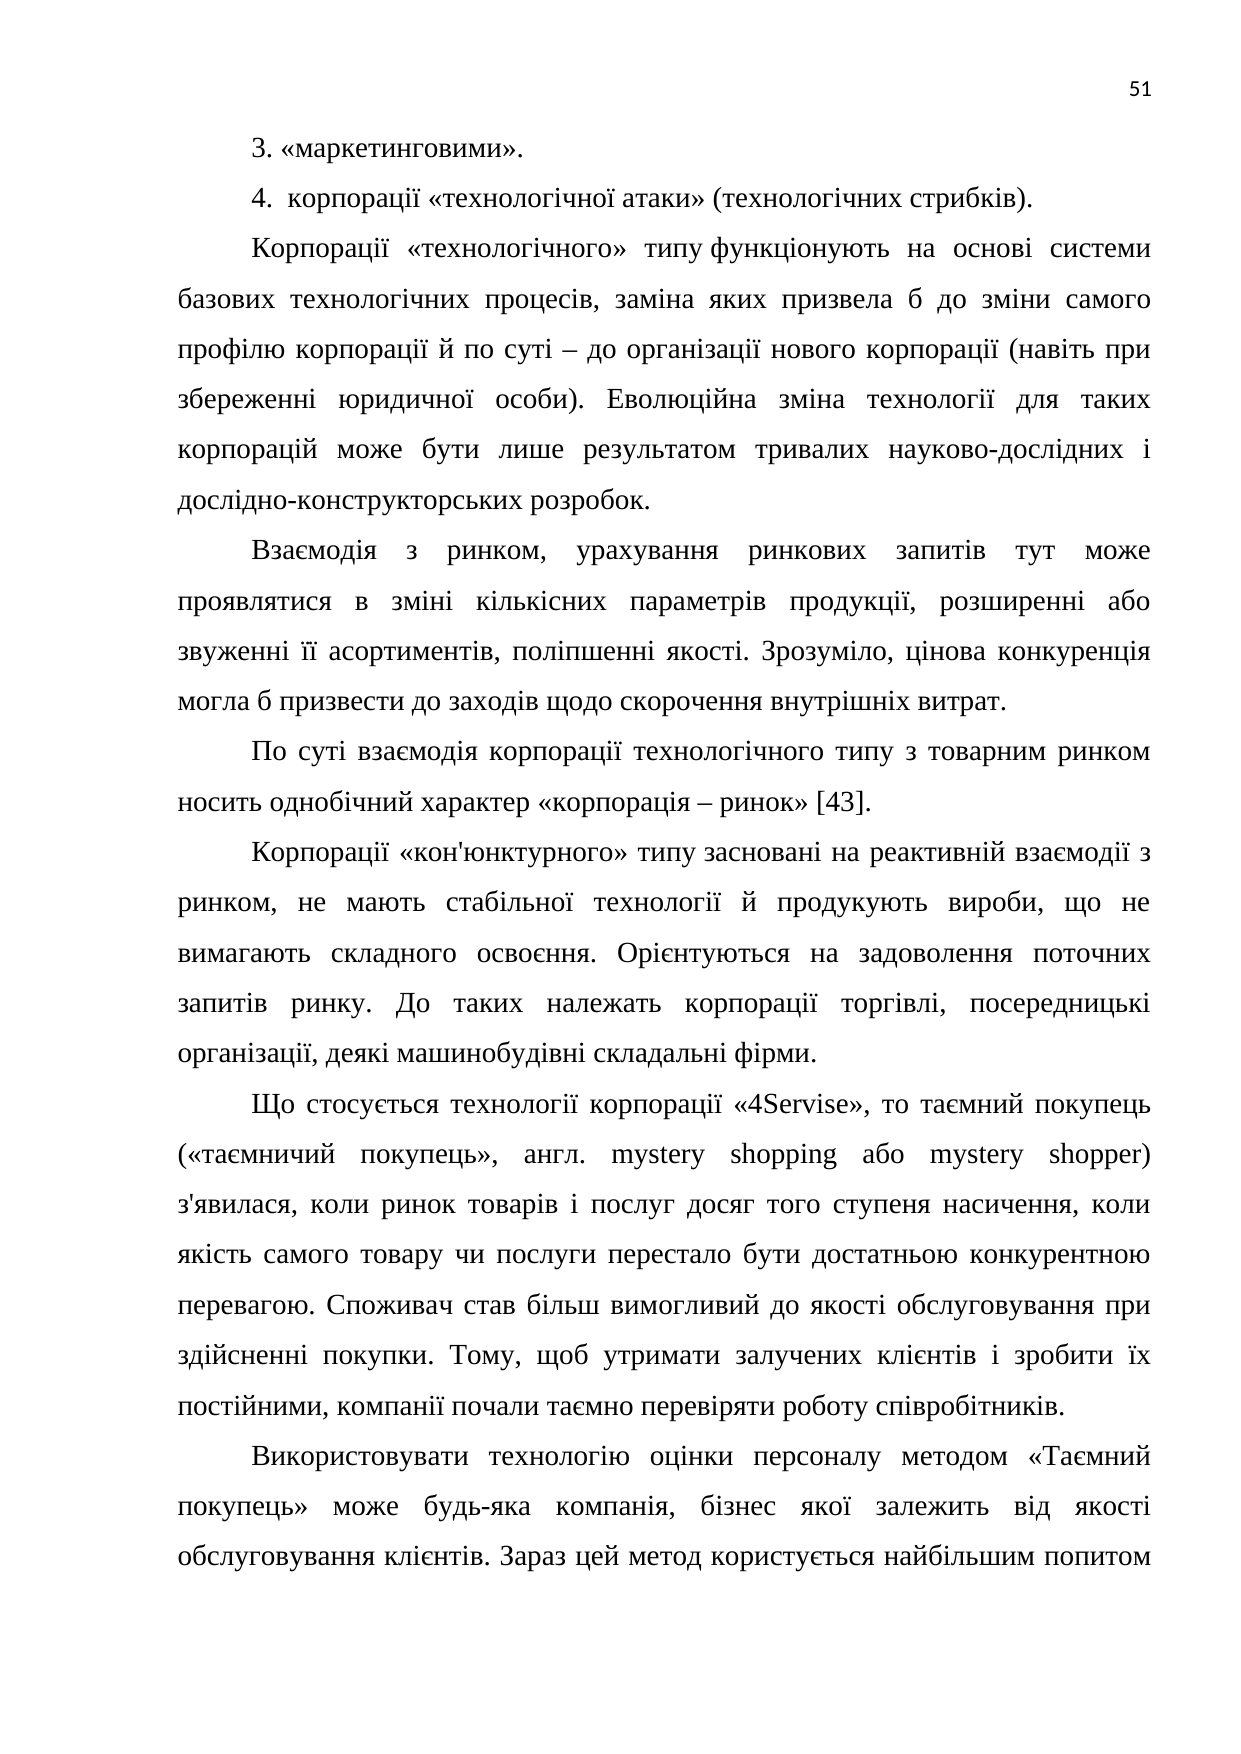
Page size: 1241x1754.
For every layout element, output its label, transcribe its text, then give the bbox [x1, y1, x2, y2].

text 3. «маркетинговими». [177, 130, 1152, 163]
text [177, 1438, 1152, 1572]
text Корпорації «технологічного» типу функціонують на основі системи базових технологічних процесів, заміна яких призвела б до зміни самого профілю корпорації й по суті – до організації нового корпорації (навіть при збереженні юридичної особи). Еволюційна зміна технології для таких корпорацій може бути лише результатом тривалих науково-дослідних і дослідно-конструкторських розробок. [177, 230, 1152, 516]
text Що стосується технології корпорації «4Servise», то таємний покупець («таємничий покупець», англ. mystery shopping або mystery shopper) з'явилася, коли ринок товарів і послуг досяг того ступеня насичення, коли якість самого товару чи послуги перестало бути достатньою конкурентною перевагою. Споживач став більш вимогливий до якості обслуговування при здійсненні покупки. Тому, щоб утримати залучених клієнтів і зробити їх постійними, компанії почали таємно перевіряти роботу співробітників. [177, 1086, 1152, 1421]
text 4. корпорації «технологічної атаки» (технологічних стрибків). [177, 180, 1152, 214]
text Взаємодія з ринком, урахування ринкових запитів тут може проявлятися в зміні кількісних параметрів продукції, розширенні або звуженні її асортиментів, поліпшенні якості. Зрозуміло, цінова конкуренція могла б призвести до заходів щодо скорочення внутрішніх витрат. [177, 532, 1152, 717]
text Корпорації «кон'юнктурного» типу засновані на реактивній взаємодії з ринком, не мають стабільної технології й продукують вироби, що не вимагають складного освоєння. Орієнтуються на задоволення поточних запитів ринку. До таких належать корпорації торгівлі, посередницькі організації, деякі машинобудівні складальні фірми. [177, 834, 1152, 1069]
text По суті взаємодія корпорації технологічного типу з товарним ринком носить однобічний характер «корпорація – ринок» [43]. [177, 733, 1152, 817]
